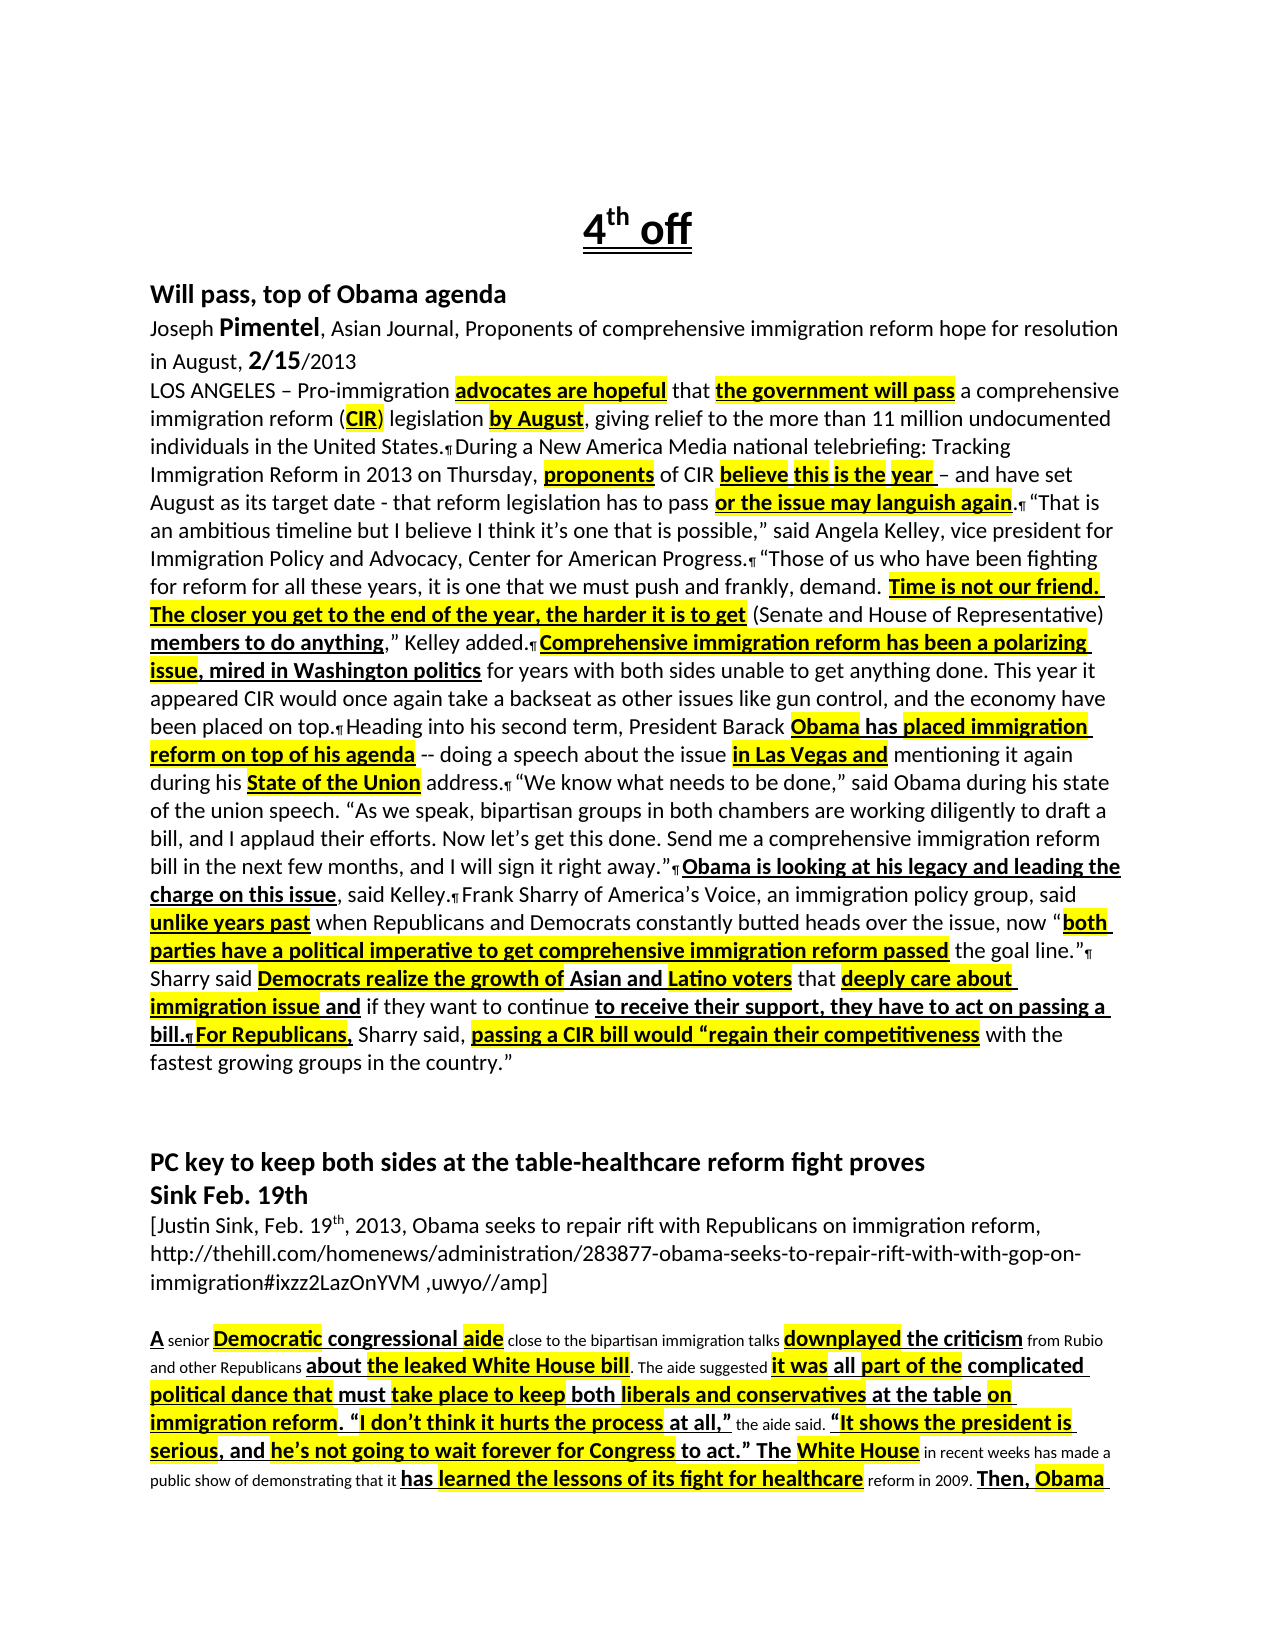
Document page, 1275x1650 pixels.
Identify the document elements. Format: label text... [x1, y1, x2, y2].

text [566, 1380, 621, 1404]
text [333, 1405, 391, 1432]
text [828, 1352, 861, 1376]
text LOS ANGELES – Pro-immigration advocates are hopeful that the government will pass a comprehensive immigration reform (CIR) legislation by August, giving relief to the more than 11 million undocumented individuals in the United States.¶ During a New America Media national telebriefing: Tracking Immigration Reform in 2013 on Thursday, proponents of CIR believe this is the year – and have set August as its target date - that reform legislation has to pass or the issue may languish again.¶ “That is an ambitious timeline but I believe I think it’s one that is possible,” said Angela Kelley, vice president for Immigration Policy and Advocacy, Center for American Progress.¶ “Those of us who have been fighting for reform for all these years, it is one that we must push and frankly, demand. Time is not our friend. The closer you get to the end of the year, the harder it is to get (Senate and House of Representative) members to do anything,” Kelley added.¶ Comprehensive immigration reform has been a polarizing issue, mired in Washington politics for years with both sides unable to get anything done. This year it appeared CIR would once again take a backseat as other issues like gun control, and the economy have been placed on top.¶ Heading into his second term, President Barack Obama has placed immigration reform on top of his agenda -- doing a speech about the issue in Las Vegas and mentioning it again during his State of the Union address.¶ “We know what needs to be done,” said Obama during his state of the union speech. “As we speak, bipartisan groups in both chambers are working diligently to draft a bill, and I applaud their efforts. Now let’s get this done. Send me a comprehensive immigration reform bill in the next few months, and I will sign it right away.”¶ Obama is looking at his legacy and leading the charge on this issue, said Kelley.¶ Frank Sharry of America’s Voice, an immigration policy group, said unlike years past when Republicans and Democrats constantly butted heads over the issue, now “both parties have a political imperative to get comprehensive immigration reform passed the goal line.”¶ Sharry said Democrats realize the growth of Asian and Latino voters that deeply care about immigration issue and if they want to continue to receive their support, they have to act on passing a bill.¶ For Republicans, Sharry said, passing a CIR bill would “regain their competitiveness with the fastest growing groups in the country.” [150, 376, 1125, 1076]
text Joseph Pimentel, Asian Journal, Proponents of comprehensive immigration reform hope for resolution in August, 2/15/2013 [150, 310, 1125, 376]
text [Justin Sink, Feb. 19th, 2013, Obama seeks to repair rift with Republicans on immigration reform, http://thehill.com/homenews/administration/283877-obama-seeks-to-repair-rift-with-with-gop-on-immigration#ixzz2LazOnYVM ,uwyo//amp] [150, 1212, 1125, 1324]
subtitle Will pass, top of Obama agenda [150, 277, 1125, 310]
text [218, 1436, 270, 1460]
subtitle 4th off [150, 200, 1125, 256]
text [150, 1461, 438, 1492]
text Sink Feb. 19th [150, 1178, 1125, 1212]
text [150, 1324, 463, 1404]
subtitle PC key to keep both sides at the table-healthcare reform fight proves [150, 1146, 1125, 1178]
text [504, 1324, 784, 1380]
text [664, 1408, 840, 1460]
